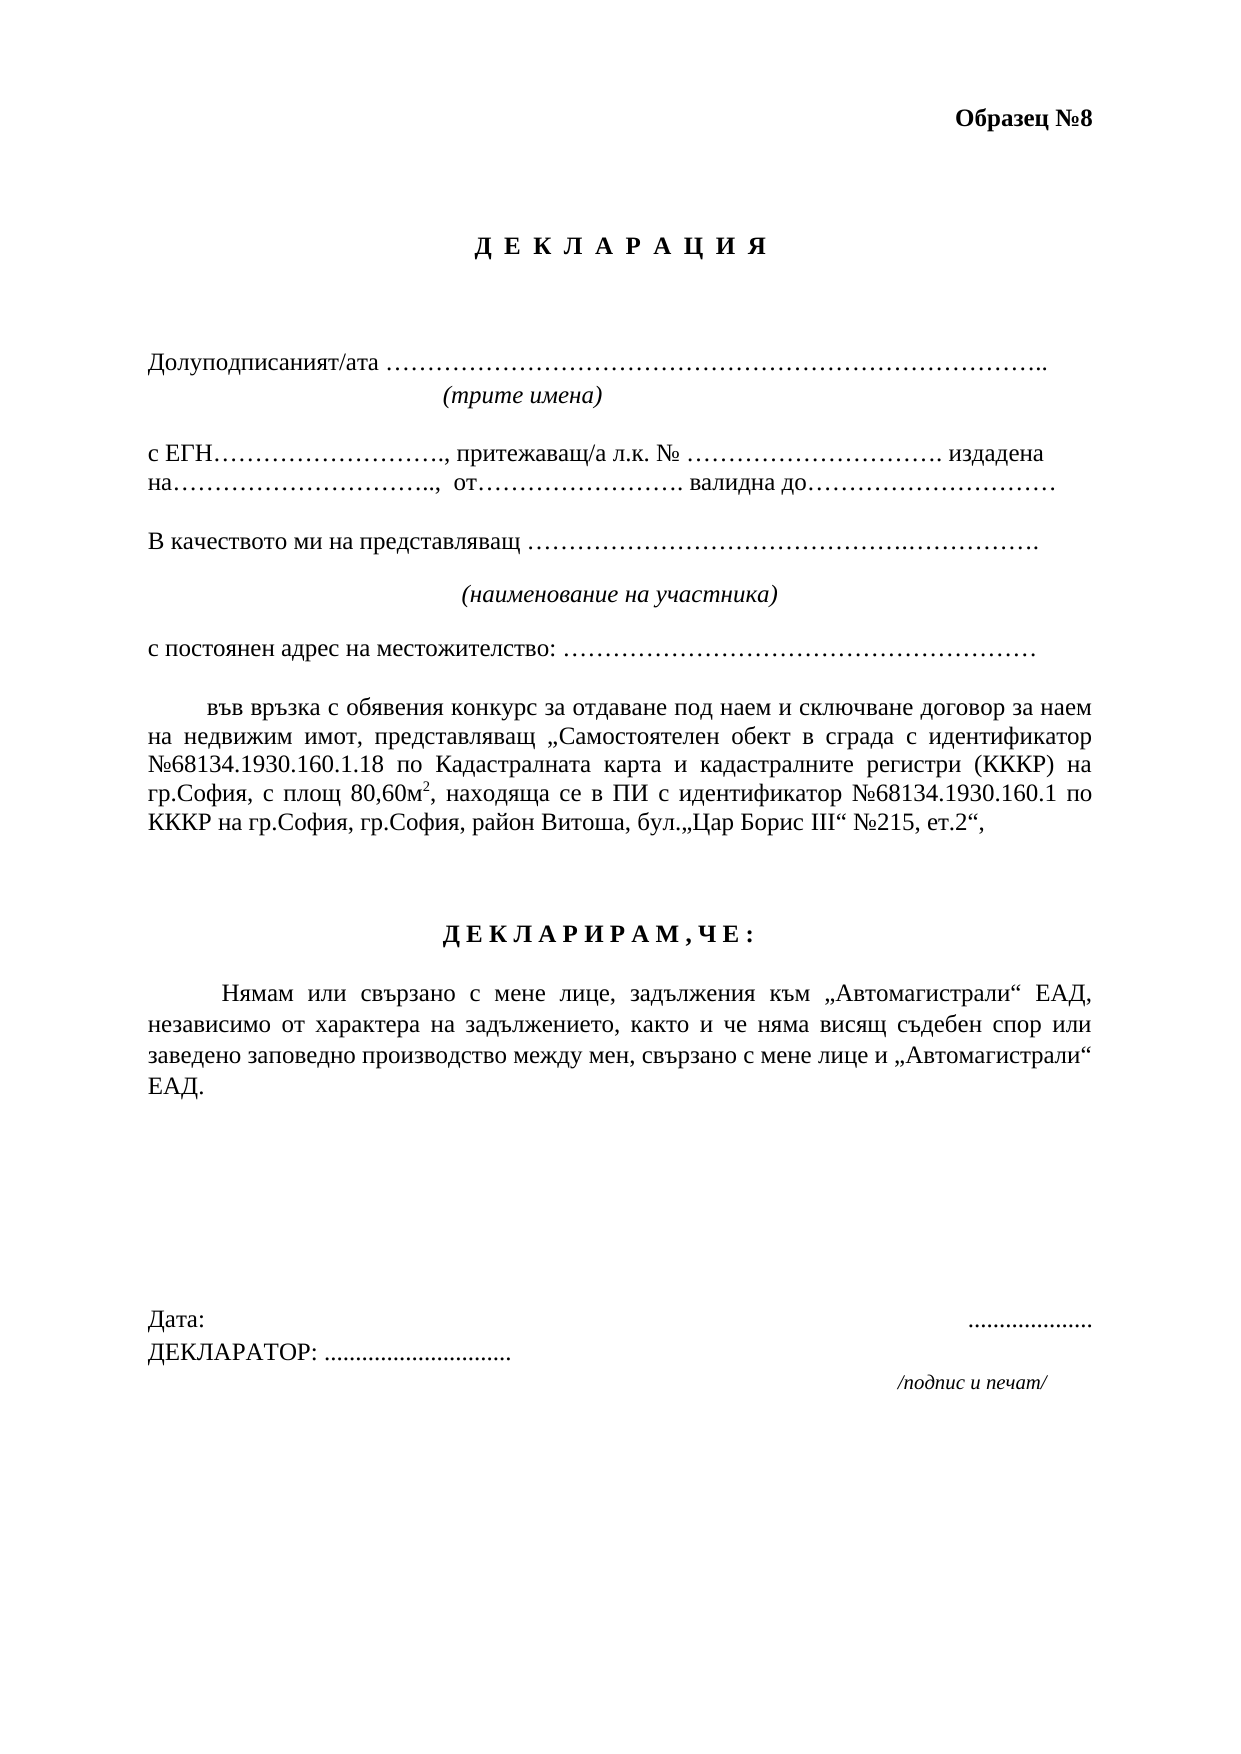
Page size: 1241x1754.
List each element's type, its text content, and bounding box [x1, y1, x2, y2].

text Долуподписаният/ата …………………………………………………………………….. [148, 347, 1093, 376]
text (трите имена) [369, 380, 1093, 409]
text с постоянен адрес на местожителство: ………………………………………………… [148, 633, 1093, 662]
text Д Е К Л А Р И Р А М , Ч Е : [369, 919, 1093, 948]
text Дата: .................... ДЕКЛАРАТОР: .............................. [148, 1304, 1093, 1366]
text с ЕГН………………………., притежаващ/а л.к. № …………………………. издадена на………………………….., от……………………. валидна до………………………… [148, 438, 1093, 496]
text Д Е К Л А Р А Ц И Я [148, 231, 1093, 260]
text В качеството ми на представляващ ……………………………………….……………. [148, 526, 1093, 554]
text (наименование на участника) [369, 579, 1093, 608]
text Образец №8 [148, 103, 1093, 132]
text Нямам или свързано с мене лице, задължения към „Автомагистрали“ ЕАД, независимо от характера на задължението, както и че няма висящ съдебен спор или заведено заповедно производство между мен, свързано с мене лице и „Автомагистрали“ ЕАД. [148, 978, 1093, 1100]
text /подпис и печат/ [148, 1370, 1093, 1394]
text във връзка с обявения конкурс за отдаване под наем и сключване договор за наем на недвижим имот, представляващ „Самостоятелен обект в сграда с идентификатор №68134.1930.160.1.18 по Кадастралната карта и кадастралните регистри (КККР) на гр.София, с площ 80,60м2, находяща се в ПИ с идентификатор №68134.1930.160.1 по КККР на гр.София, гр.София, район Витоша, бул.„Цар Борис III“ №215, ет.2“, [148, 692, 1093, 836]
